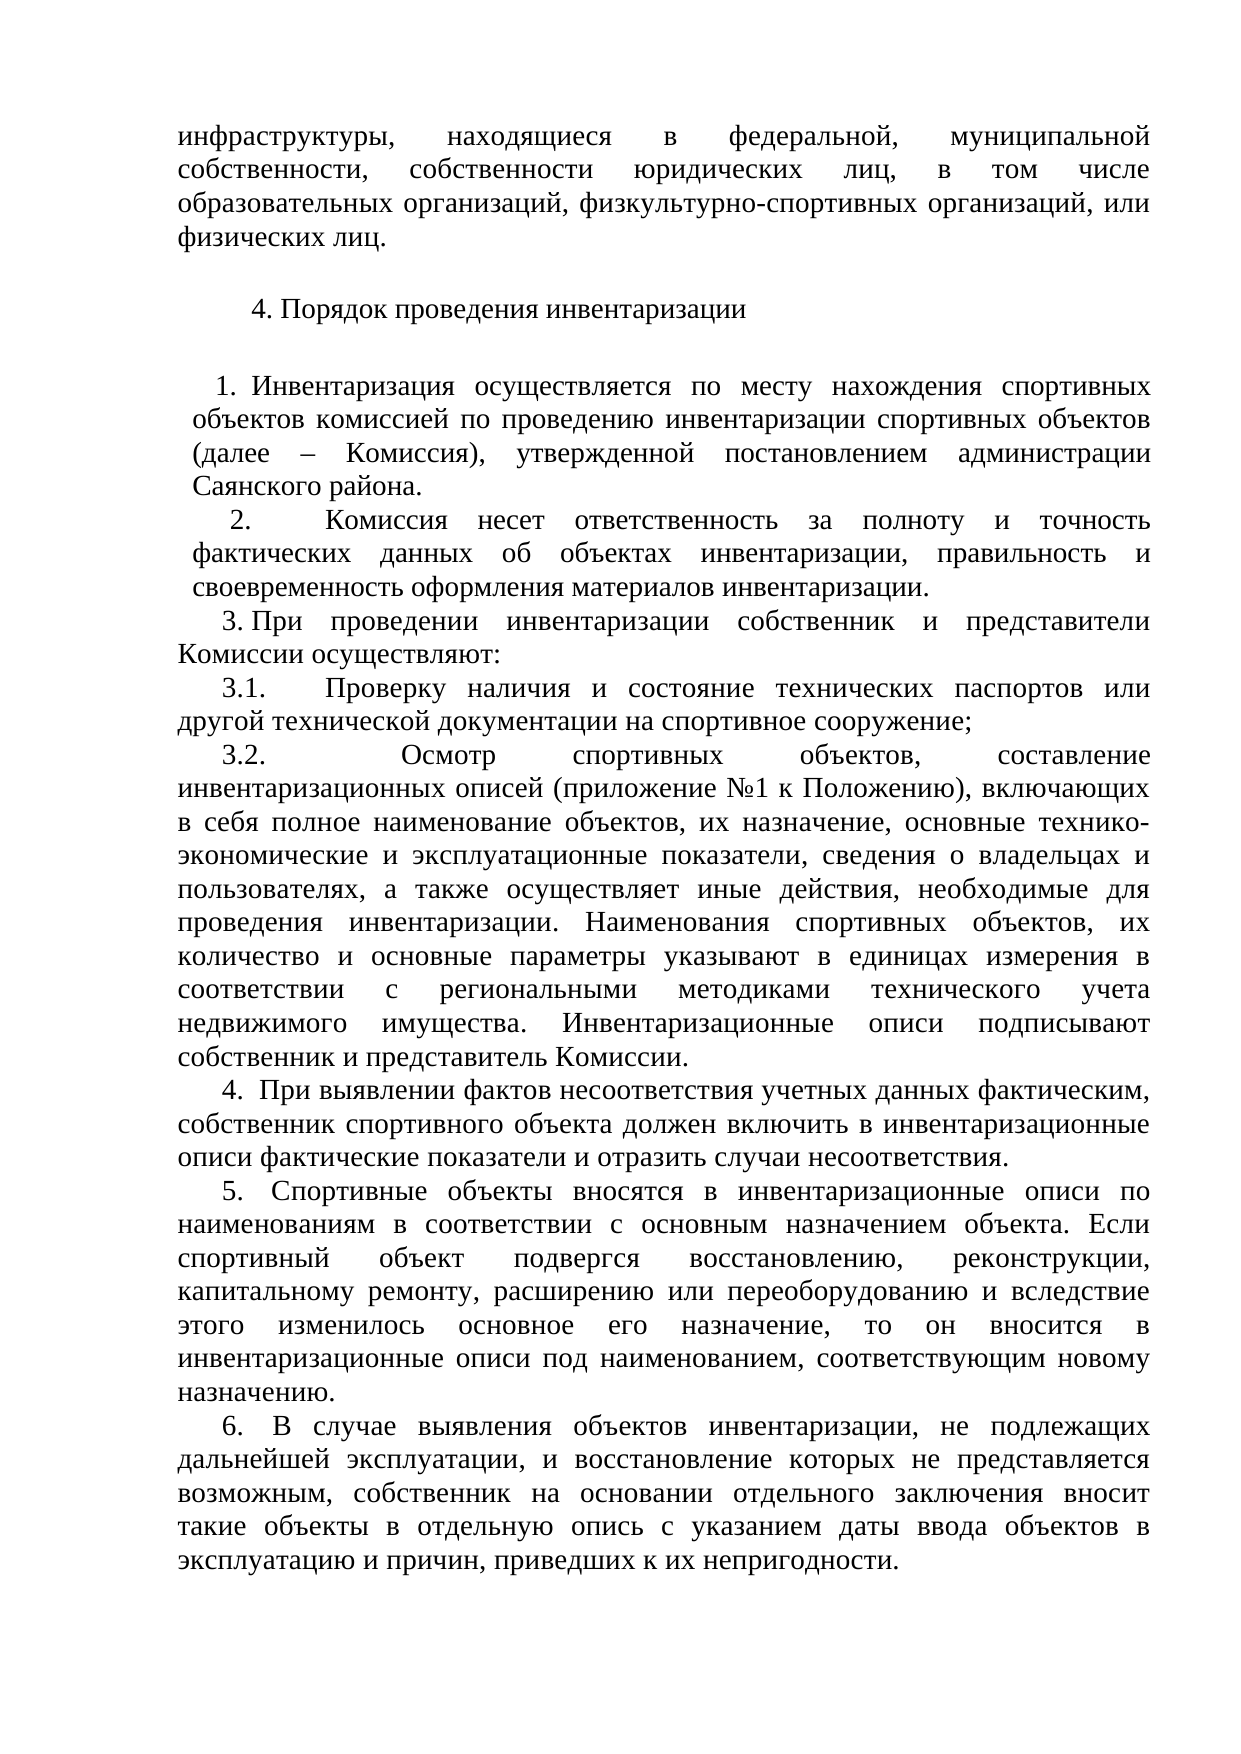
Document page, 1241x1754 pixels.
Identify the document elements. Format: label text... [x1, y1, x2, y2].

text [177, 118, 1152, 252]
list При проведении инвентаризации собственник и представители Комиссии осуществляют: [177, 603, 1152, 670]
list Комиссия несет ответственность за полноту и точность фактических данных об объектах инвентаризации, правильность и своевременность оформления материалов инвентаризации. [192, 502, 1152, 603]
list В случае выявления объектов инвентаризации, не подлежащих дальнейшей эксплуатации, и восстановление которых не представляется возможным, собственник на основании отдельного заключения вносит такие объекты в отдельную опись с указанием даты ввода объектов в эксплуатацию и причин, приведших к их непригодности. [177, 1408, 1152, 1575]
list Осмотр спортивных объектов, составление инвентаризационных описей (приложение №1 к Положению), включающих в себя полное наименование объектов, их назначение, основные технико-экономические и эксплуатационные показатели, сведения о владельцах и пользователях, а также осуществляет иные действия, необходимые для проведения инвентаризации. Наименования спортивных объектов, их количество и основные параметры указывают в единицах измерения в соответствии с региональными методиками технического учета недвижимого имущества. Инвентаризационные описи подписывают собственник и представитель Комиссии. [177, 737, 1152, 1072]
list При выявлении фактов несоответствия учетных данных фактическим, собственник спортивного объекта должен включить в инвентаризационные описи фактические показатели и отразить случаи несоответствия. [177, 1072, 1152, 1173]
list Спортивные объекты вносятся в инвентаризационные описи по наименованиям в соответствии с основным назначением объекта. Если спортивный объект подвергся восстановлению, реконструкции, капитальному ремонту, расширению или переоборудованию и вследствие этого изменилось основное его назначение, то он вносится в инвентаризационные описи под наименованием, соответствующим новому назначению. [177, 1173, 1152, 1408]
text 4. Порядок проведения инвентаризации [177, 291, 1152, 324]
list Проверку наличия и состояние технических паспортов или другой технической документации на спортивное сооружение; [177, 670, 1152, 737]
list Инвентаризация осуществляется по месту нахождения спортивных объектов комиссией по проведению инвентаризации спортивных объектов (далее – Комиссия), утвержденной постановлением администрации Саянского района. [192, 368, 1152, 502]
